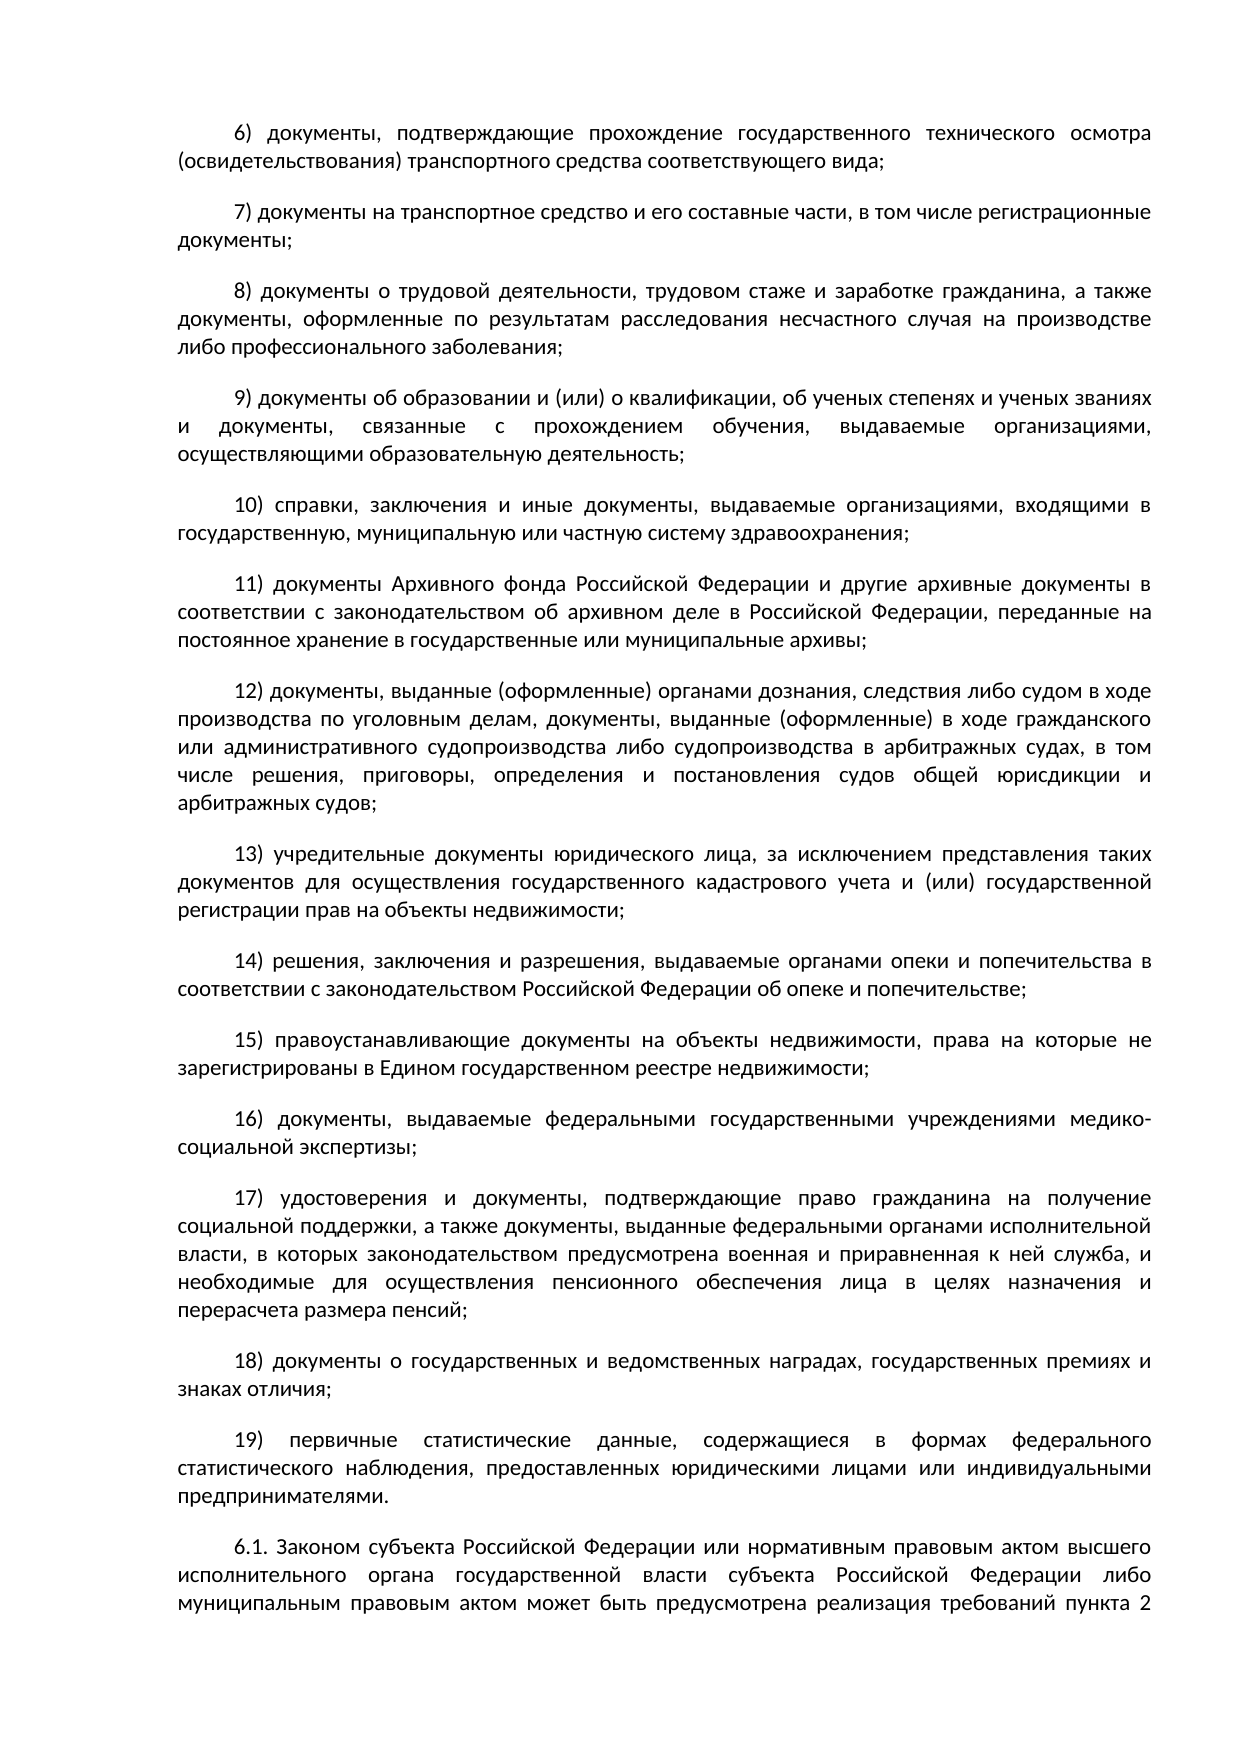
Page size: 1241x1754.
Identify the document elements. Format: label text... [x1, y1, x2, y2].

text 12) документы, выданные (оформленные) органами дознания, следствия либо судом в ходе производства по уголовным делам, документы, выданные (оформленные) в ходе гражданского или административного судопроизводства либо судопроизводства в арбитражных судах, в том числе решения, приговоры, определения и постановления судов общей юрисдикции и арбитражных судов; [177, 676, 1152, 816]
text 19) первичные статистические данные, содержащиеся в формах федерального статистического наблюдения, предоставленных юридическими лицами или индивидуальными предпринимателями. [177, 1425, 1152, 1509]
text 17) удостоверения и документы, подтверждающие право гражданина на получение социальной поддержки, а также документы, выданные федеральными органами исполнительной власти, в которых законодательством предусмотрена военная и приравненная к ней служба, и необходимые для осуществления пенсионного обеспечения лица в целях назначения и перерасчета размера пенсий; [177, 1183, 1152, 1323]
text 16) документы, выдаваемые федеральными государственными учреждениями медико-социальной экспертизы; [177, 1104, 1152, 1160]
text 8) документы о трудовой деятельности, трудовом стаже и заработке гражданина, а также документы, оформленные по результатам расследования несчастного случая на производстве либо профессионального заболевания; [177, 276, 1152, 360]
text 6) документы, подтверждающие прохождение государственного технического осмотра (освидетельствования) транспортного средства соответствующего вида; [177, 118, 1152, 174]
text 9) документы об образовании и (или) о квалификации, об ученых степенях и ученых званиях и документы, связанные с прохождением обучения, выдаваемые организациями, осуществляющими образовательную деятельность; [177, 383, 1152, 467]
text 7) документы на транспортное средство и его составные части, в том числе регистрационные документы; [177, 197, 1152, 253]
text 15) правоустанавливающие документы на объекты недвижимости, права на которые не зарегистрированы в Едином государственном реестре недвижимости; [177, 1025, 1152, 1081]
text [177, 1532, 1152, 1616]
text 14) решения, заключения и разрешения, выдаваемые органами опеки и попечительства в соответствии с законодательством Российской Федерации об опеке и попечительстве; [177, 946, 1152, 1002]
text 10) справки, заключения и иные документы, выдаваемые организациями, входящими в государственную, муниципальную или частную систему здравоохранения; [177, 490, 1152, 546]
text 18) документы о государственных и ведомственных наградах, государственных премиях и знаках отличия; [177, 1346, 1152, 1402]
text 11) документы Архивного фонда Российской Федерации и другие архивные документы в соответствии с законодательством об архивном деле в Российской Федерации, переданные на постоянное хранение в государственные или муниципальные архивы; [177, 569, 1152, 653]
text 13) учредительные документы юридического лица, за исключением представления таких документов для осуществления государственного кадастрового учета и (или) государственной регистрации прав на объекты недвижимости; [177, 839, 1152, 923]
